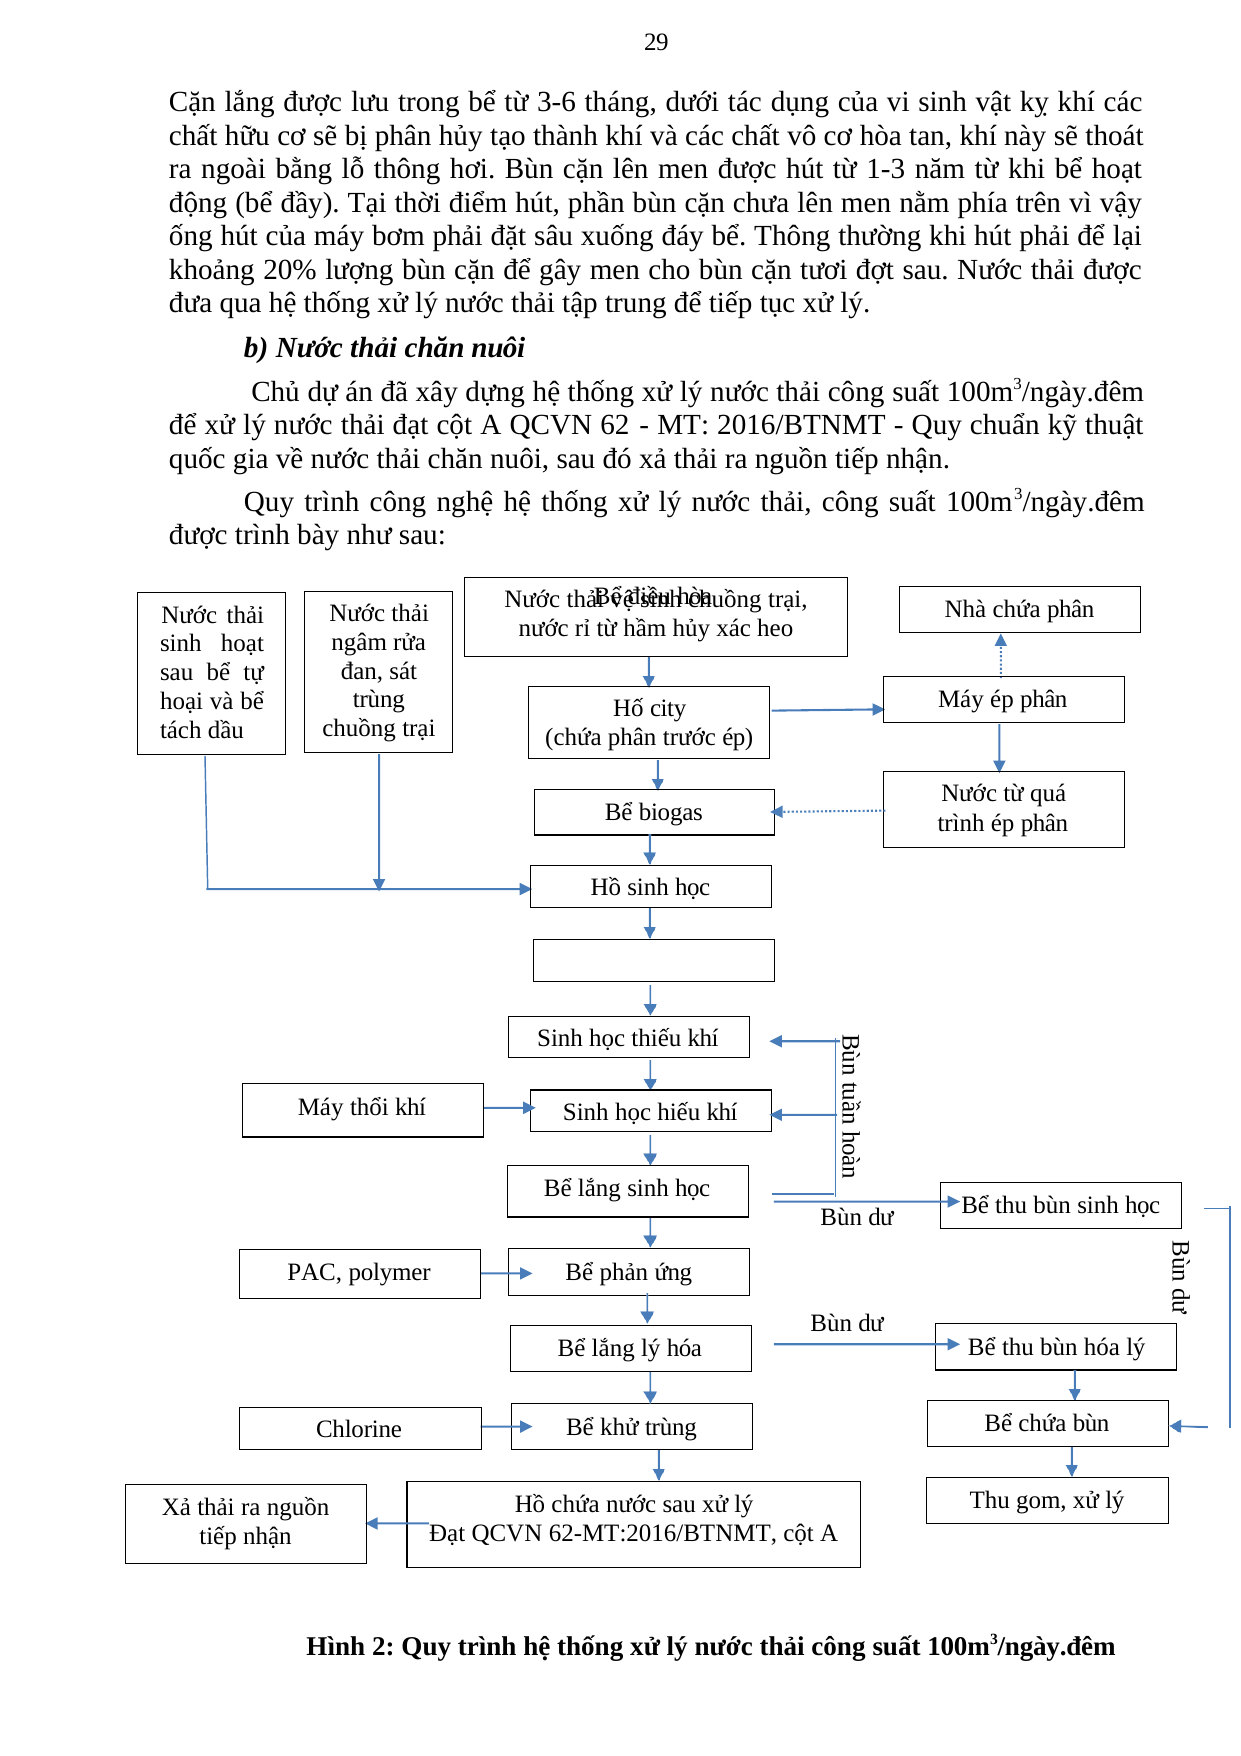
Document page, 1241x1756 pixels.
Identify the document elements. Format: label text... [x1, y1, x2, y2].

picture [643, 908, 656, 939]
picture [643, 834, 656, 865]
subtitle Nước thải chăn nuôi [244, 330, 1211, 364]
picture [643, 1060, 657, 1089]
picture [643, 1372, 657, 1404]
text Cặn lắng được lưu trong bể từ 3-6 tháng, dưới tác dụng của vi sinh vật kỵ khí các chất hữu cơ sẽ bị phân hủy tạo thành khí và các chất vô cơ hòa tan, khí này sẽ thoát ra ngoài bằng lỗ thông hơi. Bùn cặn lên men được hút từ 1-3 năm từ khi bể hoạt động (bể đầy). Tại thời điểm hút, phần bùn cặn chưa lên men nằm phía trên vì vậy ống hút của máy bơm phải đặt sâu xuống đáy bể. Thông thường khi hút phải để lại khoảng 20% lượng bùn cặn để gây men cho bùn cặn tươi đợt sau. Nước thải được đưa qua hệ thống xử lý nước thải tập trung để tiếp tục xử lý. [169, 84, 1144, 319]
text Chủ dự án đã xây dựng hệ thống xử lý nước thải công suất 100m3/ngày.đêm để xử lý nước thải đạt cột A QCVN 62 - MT: 2016/BTNMT - Quy chuẩn kỹ thuật quốc gia về nước thải chăn nuôi, sau đó xả thải ra nguồn tiếp nhận. [169, 374, 1144, 474]
picture [1065, 1447, 1078, 1477]
picture [643, 1135, 657, 1165]
picture [1168, 1419, 1208, 1433]
text Hình 2: Quy trình hệ thống xử lý nước thải công suất 100m3/ngày.đêm [306, 1630, 1211, 1661]
picture [642, 657, 655, 686]
picture [652, 1450, 665, 1481]
picture [1068, 1370, 1081, 1400]
picture [640, 1293, 654, 1324]
picture [643, 985, 657, 1016]
picture [643, 1218, 657, 1248]
text Quy trình công nghệ hệ thống xử lý nước thải, công suất 100m3/ngày.đêm được trình bày như sau: [169, 485, 1144, 551]
picture [651, 760, 664, 789]
